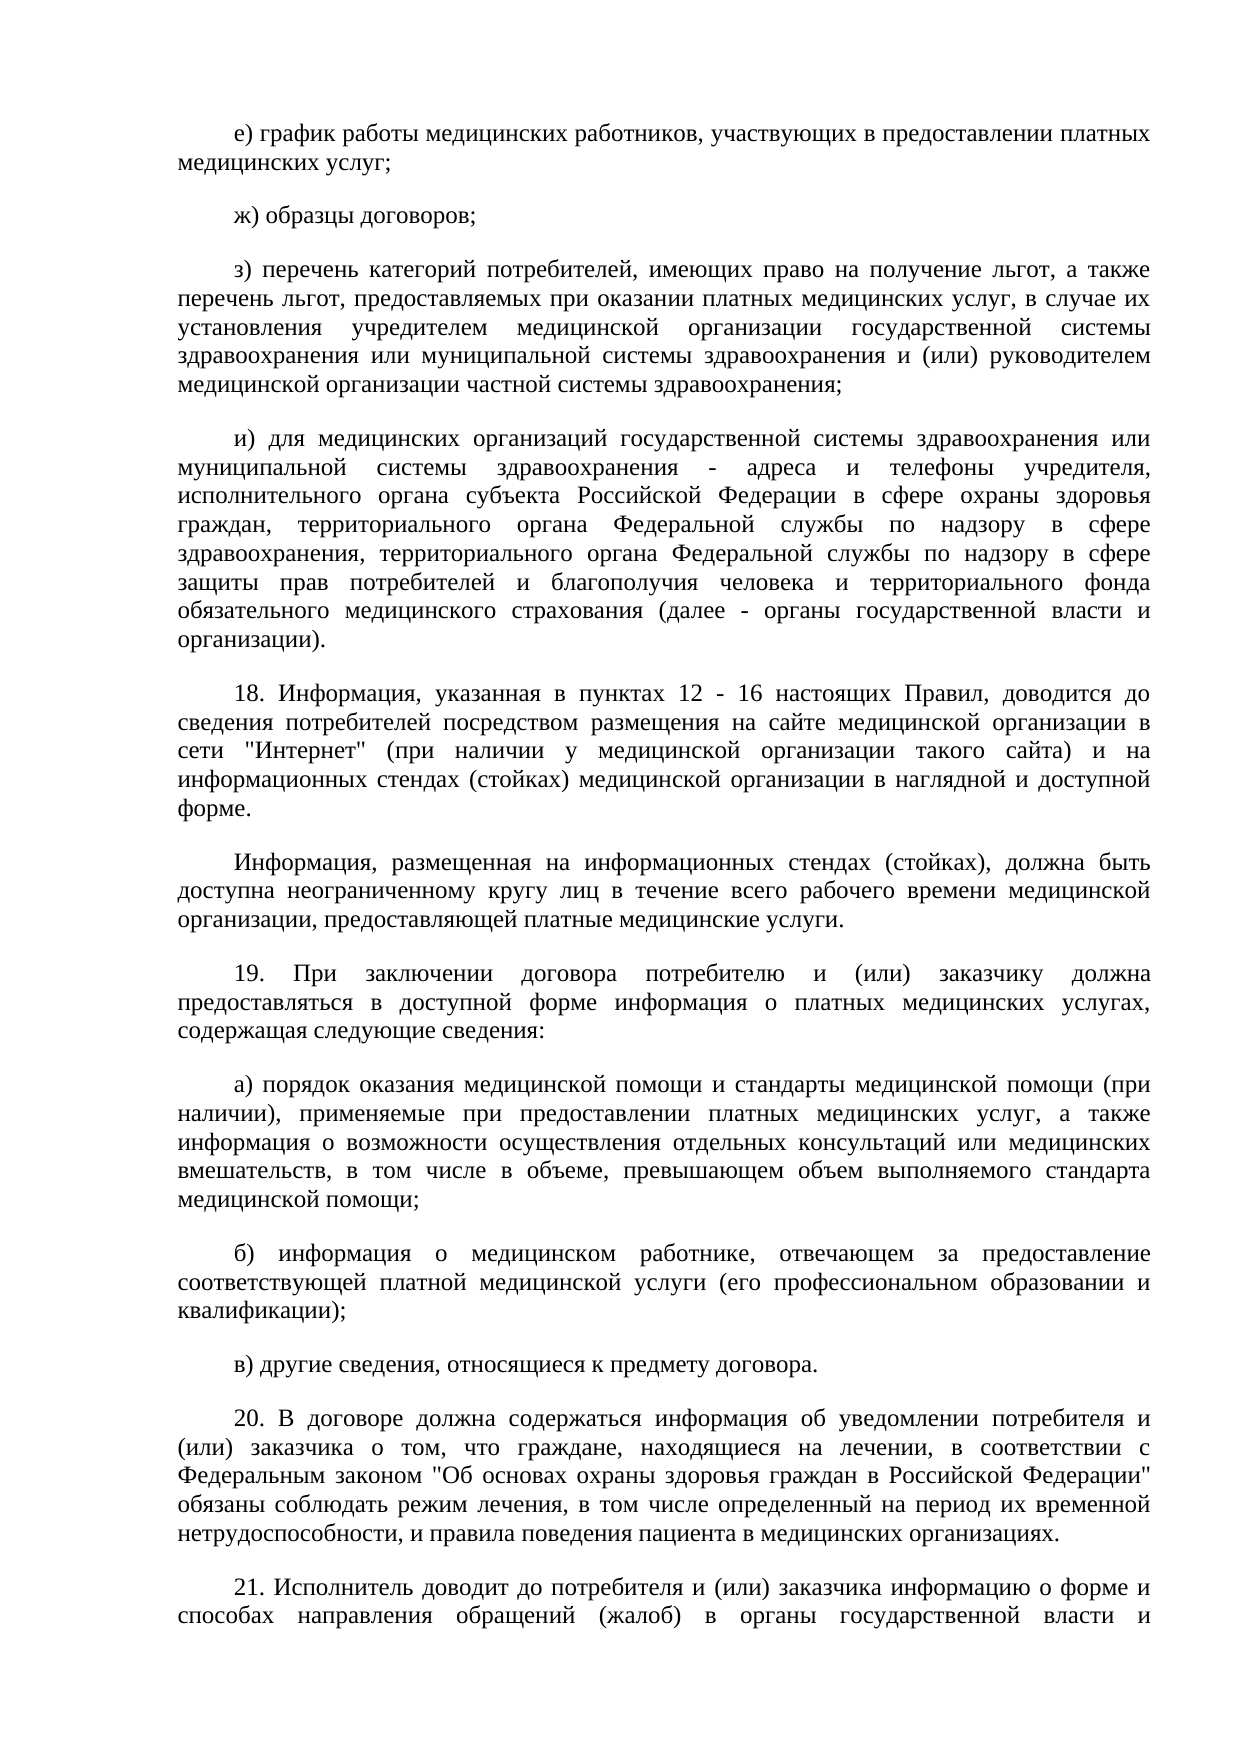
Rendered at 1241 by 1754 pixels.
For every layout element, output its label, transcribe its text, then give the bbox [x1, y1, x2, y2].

text б) информация о медицинском работнике, отвечающем за предоставление соответствующей платной медицинской услуги (его профессиональном образовании и квалификации); [177, 1238, 1152, 1324]
text 19. При заключении договора потребителю и (или) заказчику должна предоставляться в доступной форме информация о платных медицинских услугах, содержащая следующие сведения: [177, 958, 1152, 1044]
text ж) образцы договоров; [177, 201, 1152, 229]
text Информация, размещенная на информационных стендах (стойках), должна быть доступна неограниченному кругу лиц в течение всего рабочего времени медицинской организации, предоставляющей платные медицинские услуги. [177, 847, 1152, 933]
text 20. В договоре должна содержаться информация об уведомлении потребителя и (или) заказчика о том, что граждане, находящиеся на лечении, в соответствии с Федеральным законом "Об основах охраны здоровья граждан в Российской Федерации" обязаны соблюдать режим лечения, в том числе определенный на период их временной нетрудоспособности, и правила поведения пациента в медицинских организациях. [177, 1403, 1152, 1547]
text а) порядок оказания медицинской помощи и стандарты медицинской помощи (при наличии), применяемые при предоставлении платных медицинских услуг, а также информация о возможности осуществления отдельных консультаций или медицинских вмешательств, в том числе в объеме, превышающем объем выполняемого стандарта медицинской помощи; [177, 1069, 1152, 1213]
text е) график работы медицинских работников, участвующих в предоставлении платных медицинских услуг; [177, 118, 1152, 176]
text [177, 1572, 1152, 1629]
text в) другие сведения, относящиеся к предмету договора. [177, 1349, 1152, 1378]
text и) для медицинских организаций государственной системы здравоохранения или муниципальной системы здравоохранения - адреса и телефоны учредителя, исполнительного органа субъекта Российской Федерации в сфере охраны здоровья граждан, территориального органа Федеральной службы по надзору в сфере здравоохранения, территориального органа Федеральной службы по надзору в сфере защиты прав потребителей и благополучия человека и территориального фонда обязательного медицинского страхования (далее - органы государственной власти и организации). [177, 423, 1152, 653]
text з) перечень категорий потребителей, имеющих право на получение льгот, а также перечень льгот, предоставляемых при оказании платных медицинских услуг, в случае их установления учредителем медицинской организации государственной системы здравоохранения или муниципальной системы здравоохранения и (или) руководителем медицинской организации частной системы здравоохранения; [177, 254, 1152, 398]
text 18. Информация, указанная в пунктах 12 - 16 настоящих Правил, доводится до сведения потребителей посредством размещения на сайте медицинской организации в сети "Интернет" (при наличии у медицинской организации такого сайта) и на информационных стендах (стойках) медицинской организации в наглядной и доступной форме. [177, 678, 1152, 822]
